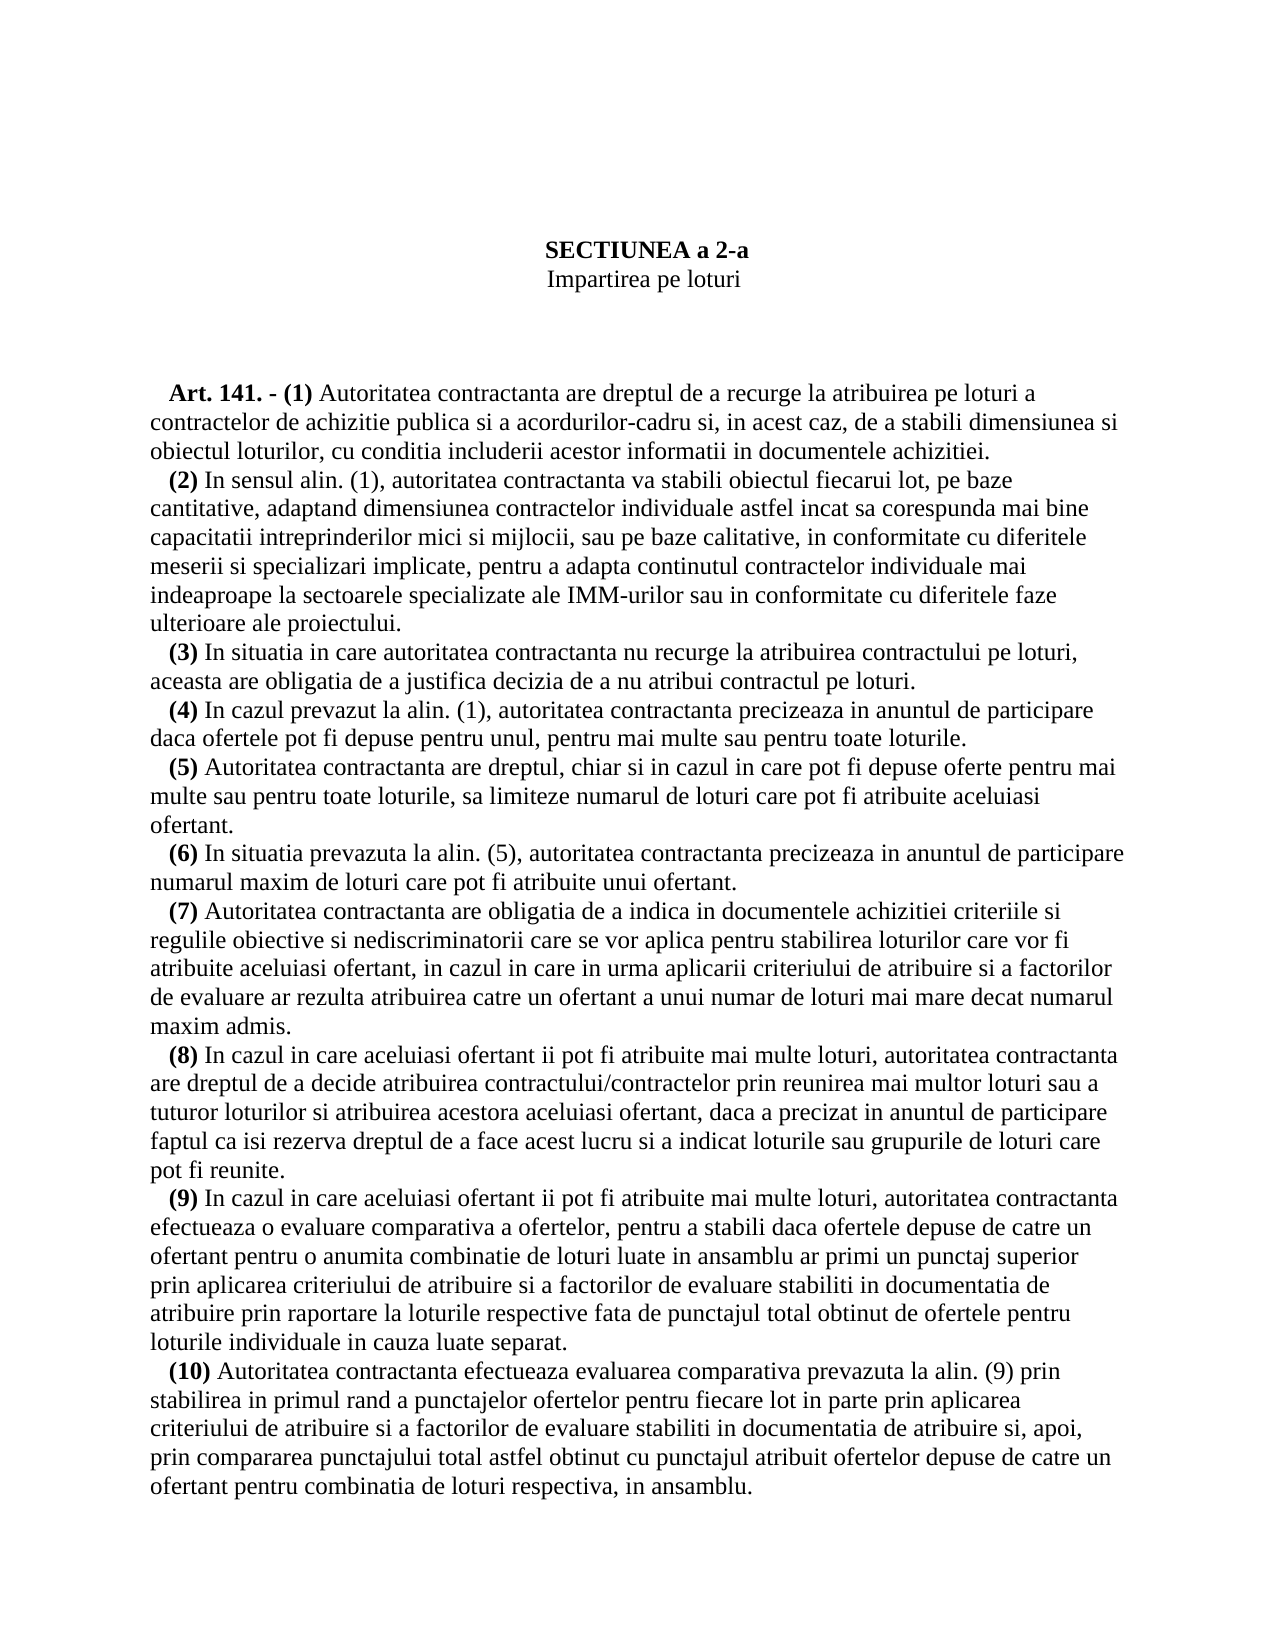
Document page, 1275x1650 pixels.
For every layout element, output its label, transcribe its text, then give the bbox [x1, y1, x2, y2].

text (8) In cazul in care aceluiasi ofertant ii pot fi atribuite mai multe loturi, autoritatea contractanta are dreptul de a decide atribuirea contractului/contractelor prin reunirea mai multor loturi sau a tuturor loturilor si atribuirea acestora aceluiasi ofertant, daca a precizat in anuntul de participare faptul ca isi rezerva dreptul de a face acest lucru si a indicat loturile sau grupurile de loturi care pot fi reunite. [150, 1040, 1125, 1183]
text (5) Autoritatea contractanta are dreptul, chiar si in cazul in care pot fi depuse oferte pentru mai multe sau pentru toate loturile, sa limiteze numarul de loturi care pot fi atribuite aceluiasi ofertant. [150, 752, 1125, 838]
text (6) In situatia prevazuta la alin. (5), autoritatea contractanta precizeaza in anuntul de participare numarul maxim de loturi care pot fi atribuite unui ofertant. [150, 838, 1125, 896]
text (9) In cazul in care aceluiasi ofertant ii pot fi atribuite mai multe loturi, autoritatea contractanta efectueaza o evaluare comparativa a ofertelor, pentru a stabili daca ofertele depuse de catre un ofertant pentru o anumita combinatie de loturi luate in ansamblu ar primi un punctaj superior prin aplicarea criteriului de atribuire si a factorilor de evaluare stabiliti in documentatia de atribuire prin raportare la loturile respective fata de punctajul total obtinut de ofertele pentru loturile individuale in cauza luate separat. [150, 1183, 1125, 1356]
text (2) In sensul alin. (1), autoritatea contractanta va stabili obiectul fiecarui lot, pe baze cantitative, adaptand dimensiunea contractelor individuale astfel incat sa corespunda mai bine capacitatii intreprinderilor mici si mijlocii, sau pe baze calitative, in conformitate cu diferitele meserii si specializari implicate, pentru a adapta continutul contractelor individuale mai indeaproape la sectoarele specializate ale IMM-urilor sau in conformitate cu diferitele faze ulterioare ale proiectului. [150, 465, 1125, 637]
text (4) In cazul prevazut la alin. (1), autoritatea contractanta precizeaza in anuntul de participare daca ofertele pot fi depuse pentru unul, pentru mai multe sau pentru toate loturile. [150, 695, 1125, 752]
text SECTIUNEA a 2-a Impartirea pe loturi [150, 236, 1125, 293]
text (10) Autoritatea contractanta efectueaza evaluarea comparativa prevazuta la alin. (9) prin stabilirea in primul rand a punctajelor ofertelor pentru fiecare lot in parte prin aplicarea criteriului de atribuire si a factorilor de evaluare stabiliti in documentatia de atribuire si, apoi, prin compararea punctajului total astfel obtinut cu punctajul atribuit ofertelor depuse de catre un ofertant pentru combinatia de loturi respectiva, in ansamblu. [150, 1356, 1125, 1500]
text (3) In situatia in care autoritatea contractanta nu recurge la atribuirea contractului pe loturi, aceasta are obligatia de a justifica decizia de a nu atribui contractul pe loturi. [150, 637, 1125, 695]
text Art. 141. - (1) Autoritatea contractanta are dreptul de a recurge la atribuirea pe loturi a contractelor de achizitie publica si a acordurilor-cadru si, in acest caz, de a stabili dimensiunea si obiectul loturilor, cu conditia includerii acestor informatii in documentele achizitiei. [150, 378, 1125, 465]
text (7) Autoritatea contractanta are obligatia de a indica in documentele achizitiei criteriile si regulile obiective si nediscriminatorii care se vor aplica pentru stabilirea loturilor care vor fi atribuite aceluiasi ofertant, in cazul in care in urma aplicarii criteriului de atribuire si a factorilor de evaluare ar rezulta atribuirea catre un ofertant a unui numar de loturi mai mare decat numarul maxim admis. [150, 896, 1125, 1040]
